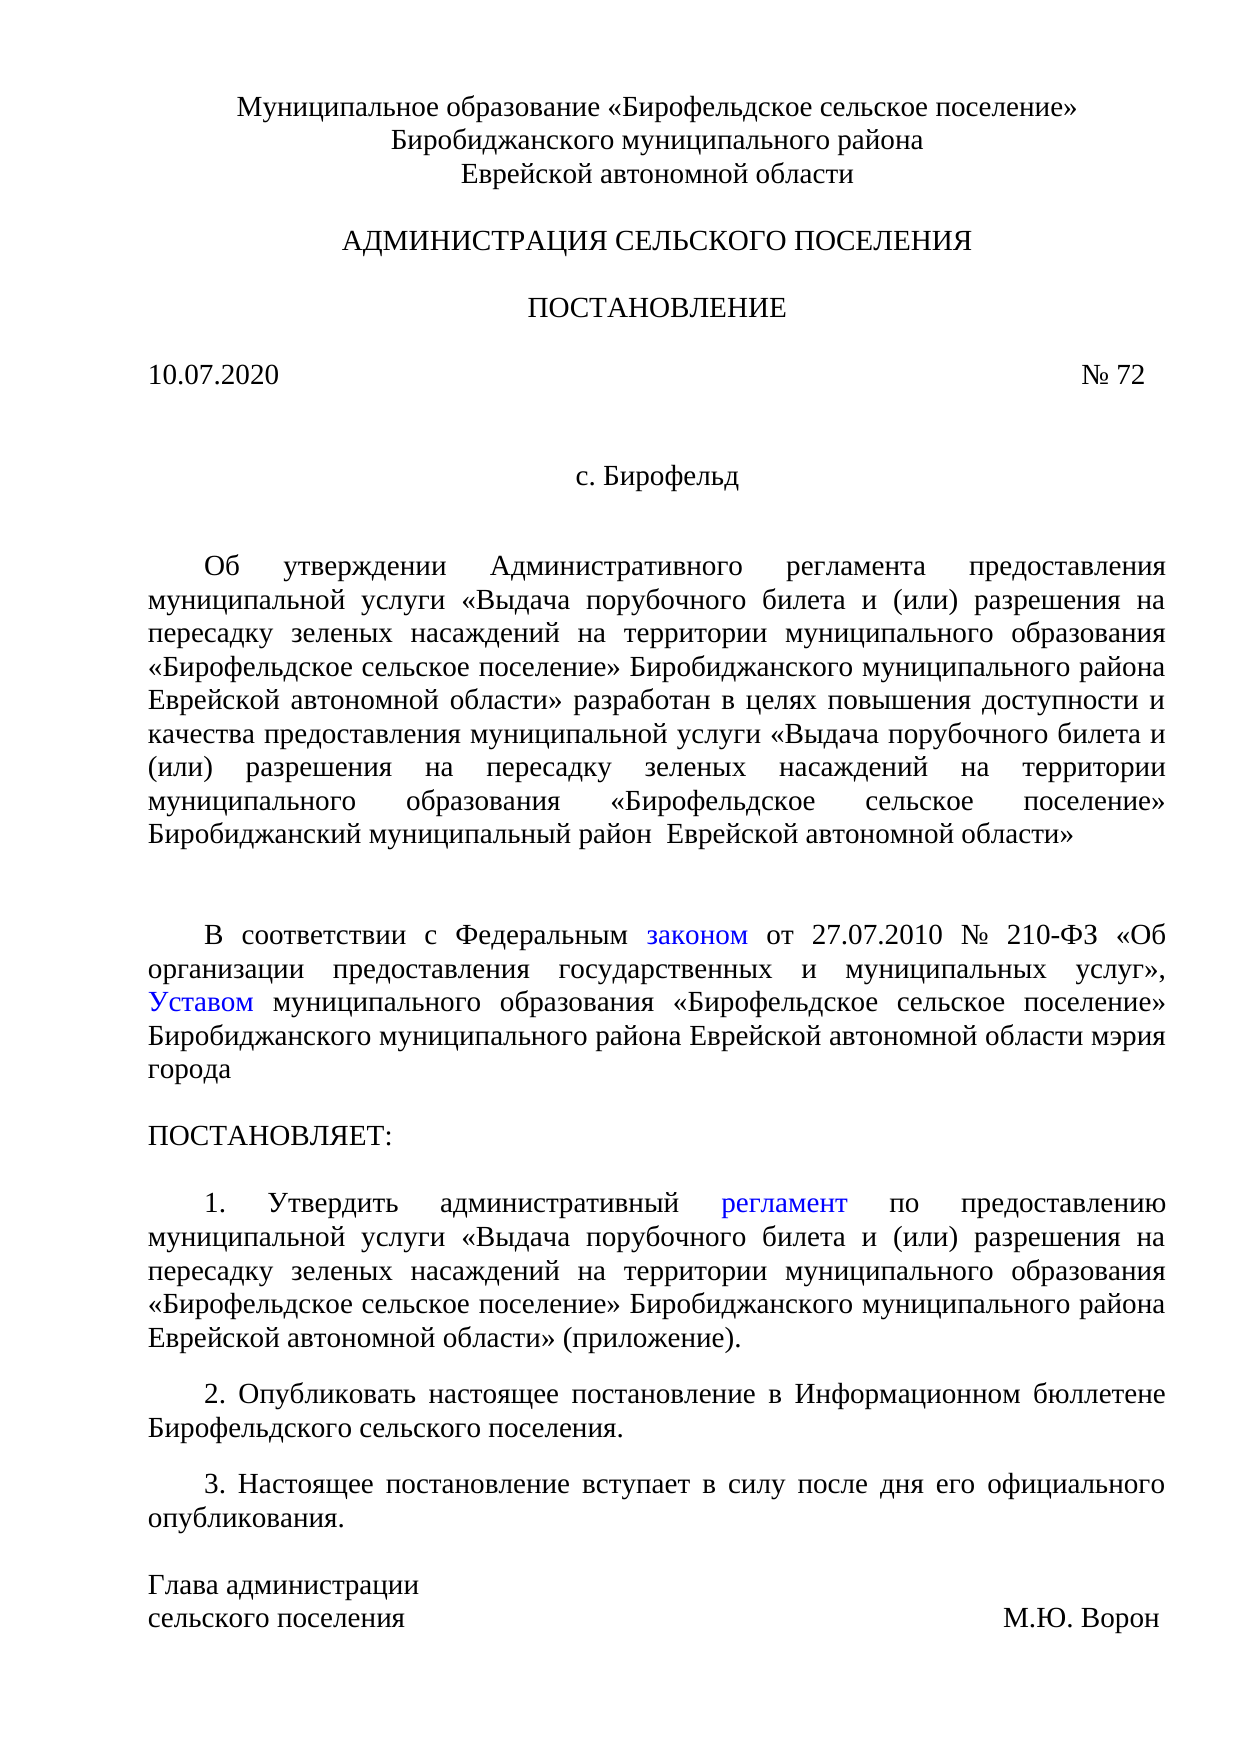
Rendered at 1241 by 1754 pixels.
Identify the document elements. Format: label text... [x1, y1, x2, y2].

title 10.07.2020 № 72 [148, 357, 1167, 391]
text 3. Настоящее постановление вступает в силу после дня его официального опубликования. [148, 1466, 1167, 1533]
text 2. Опубликовать настоящее постановление в Информационном бюллетене Бирофельдского сельского поселения. [148, 1376, 1167, 1443]
title АДМИНИСТРАЦИЯ СЕЛЬСКОГО ПОСЕЛЕНИЯ [148, 223, 1167, 256]
text ПОСТАНОВЛЯЕТ: [148, 1118, 1167, 1152]
title Муниципальное образование «Бирофельдское сельское поселение» [148, 89, 1167, 122]
text 1. Утвердить административный регламент по предоставлению муниципальной услуги «Выдача порубочного билета и (или) разрешения на пересадку зеленых насаждений на территории муниципального образования «Бирофельдское сельское поселение» Биробиджанского муниципального района Еврейской автономной области» (приложение). [148, 1186, 1167, 1353]
text Глава администрации [148, 1567, 1167, 1600]
text В соответствии с Федеральным законом от 27.07.2010 № 210-ФЗ «Об организации предоставления государственных и муниципальных услуг», Уставом муниципального образования «Бирофельдское сельское поселение» Биробиджанского муниципального района Еврейской автономной области мэрия города [148, 917, 1167, 1085]
title ПОСТАНОВЛЕНИЕ [148, 290, 1167, 323]
text сельского поселения М.Ю. Ворон [148, 1600, 1167, 1634]
text Об утверждении Административного регламента предоставления муниципальной услуги «Выдача порубочного билета и (или) разрешения на пересадку зеленых насаждений на территории муниципального образования «Бирофельдское сельское поселение» Биробиджанского муниципального района Еврейской автономной области» разработан в целях повышения доступности и качества предоставления муниципальной услуги «Выдача порубочного билета и (или) разрешения на пересадку зеленых насаждений на территории муниципального образования «Бирофельдское сельское поселение» Биробиджанский муниципальный район Еврейской автономной области» [148, 548, 1167, 850]
title Биробиджанского муниципального района [148, 122, 1167, 156]
title с. Бирофельд [148, 458, 1167, 491]
title Еврейской автономной области [148, 156, 1167, 189]
